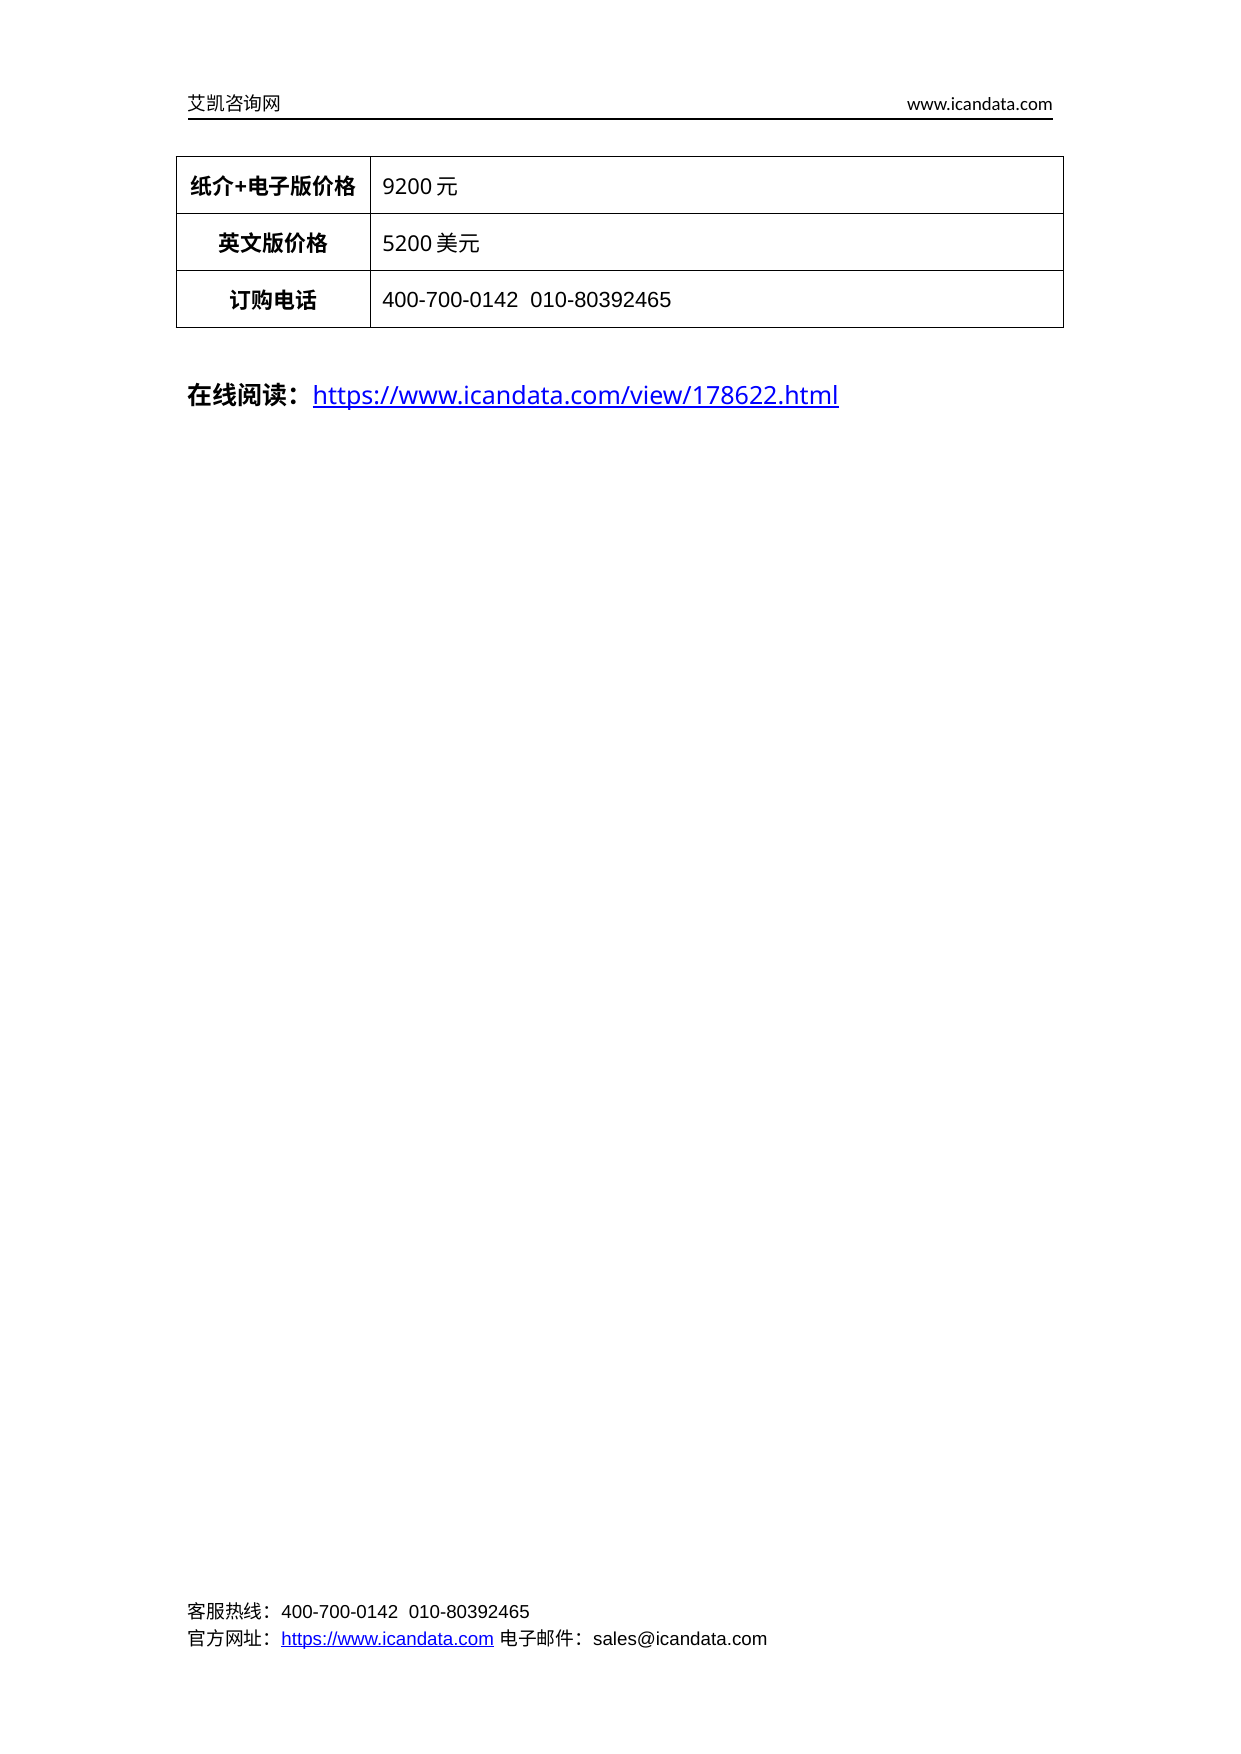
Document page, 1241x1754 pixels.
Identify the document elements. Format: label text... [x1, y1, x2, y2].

table_cell 订购电话 [177, 271, 370, 327]
table_cell 纸介+电子版价格 [177, 157, 370, 213]
table_cell 400-700-0142 010-80392465 [371, 271, 1063, 327]
table_cell 9200元 [371, 157, 1063, 213]
table_cell 英文版价格 [177, 214, 370, 270]
table_cell 5200美元 [371, 214, 1063, 270]
text 在线阅读：https://www.icandata.com/view/178622.html [187, 361, 1053, 426]
